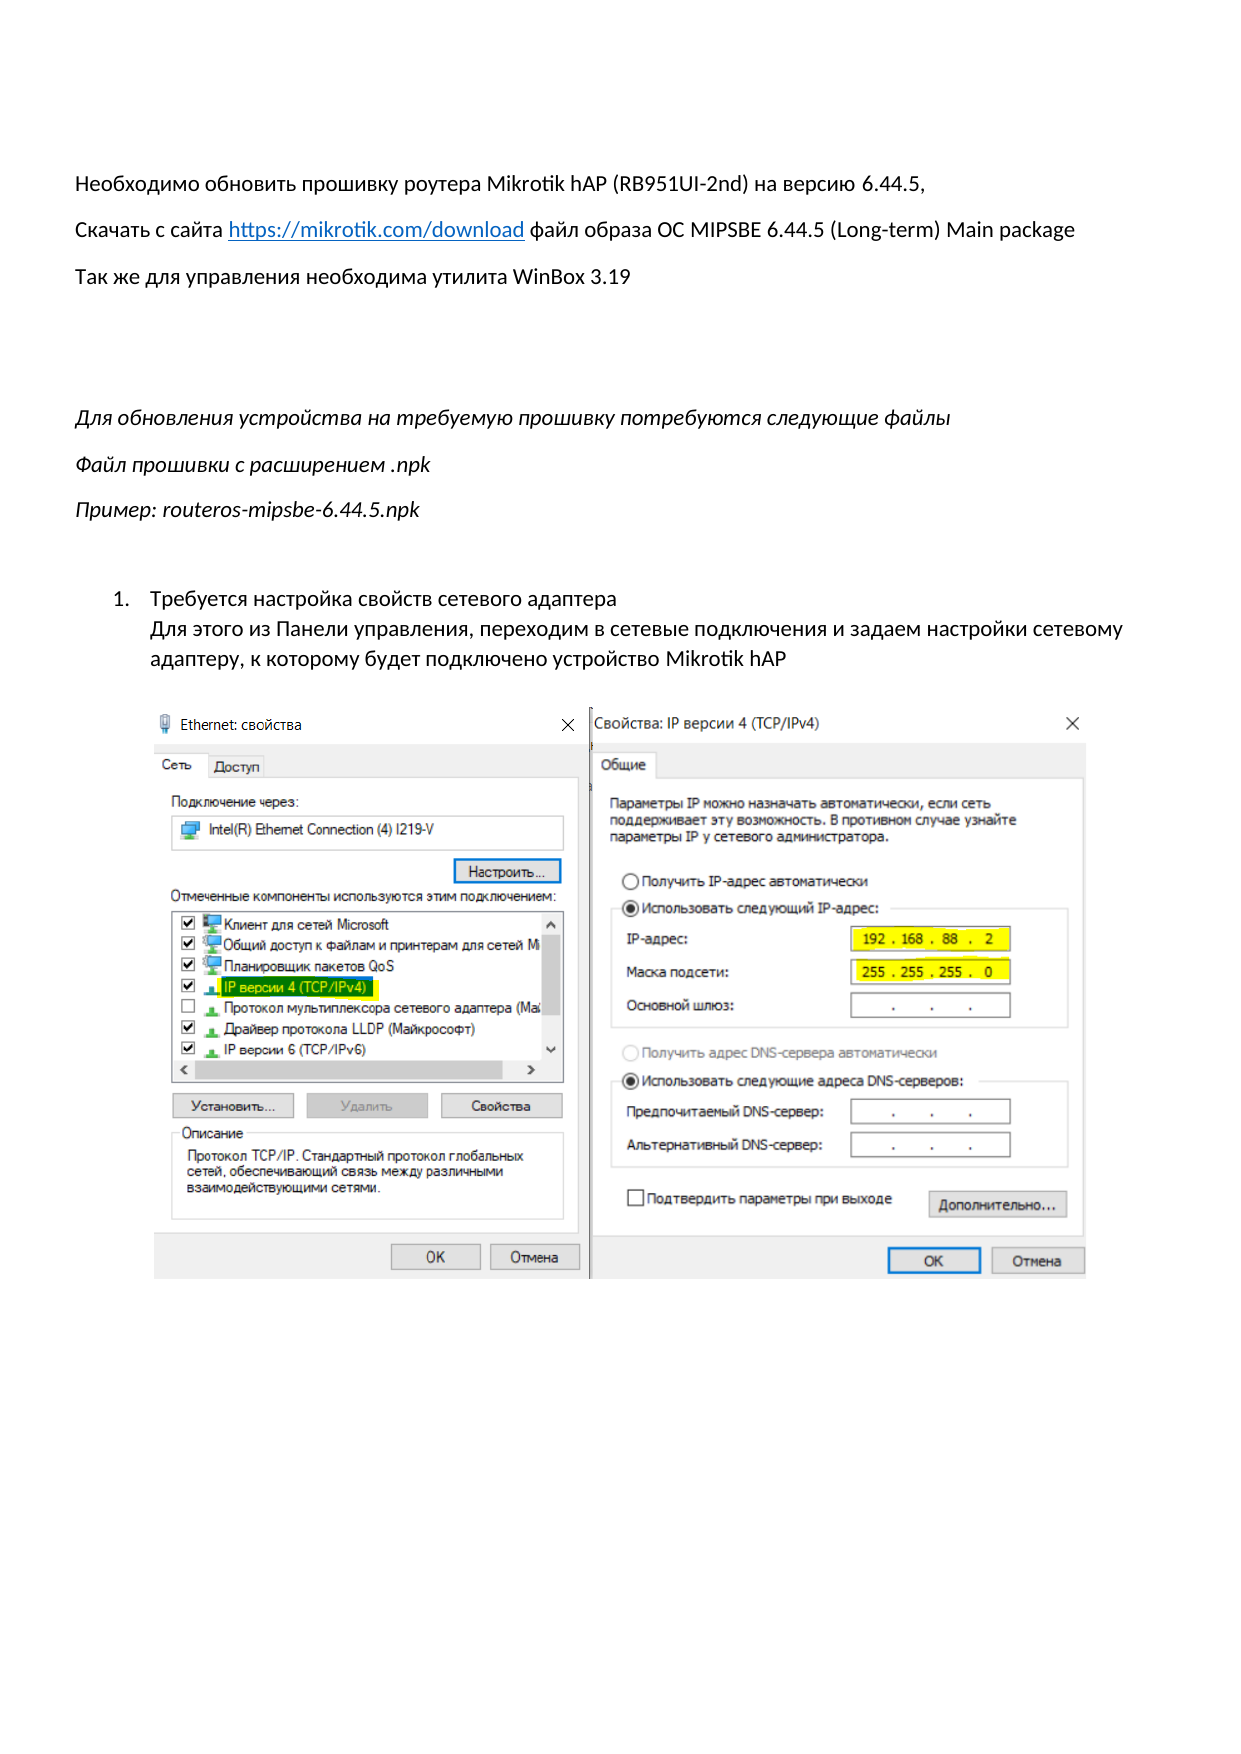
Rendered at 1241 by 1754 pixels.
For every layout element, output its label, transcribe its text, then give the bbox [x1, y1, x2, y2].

list Требуется настройка свойств сетевого адаптера [112, 584, 1165, 612]
text Для обновления устройства на требуемую прошивку потребуются следующие файлы [75, 403, 1165, 431]
text Файл прошивки с расширением .npk [75, 450, 1165, 478]
text Так же для управления необходима утилита WinBox 3.19 [75, 262, 1165, 291]
text Пример: routeros-mipsbe-6.44.5.npk [75, 495, 1165, 523]
text Необходимо обновить прошивку роутера Mikrotik hAP (RB951UI-2nd) на версию 6.44.5, [75, 169, 1165, 197]
list Для этого из Панели управления, переходим в сетевые подключения и задаем настройки сетевому адаптеру, к которому будет подключено устройство Mikrotik hAP [150, 614, 1165, 672]
picture [154, 705, 1087, 1279]
text Скачать с сайта https://mikrotik.com/download файл образа ОС MIPSBE 6.44.5 (Long-term) Main package [75, 216, 1165, 244]
